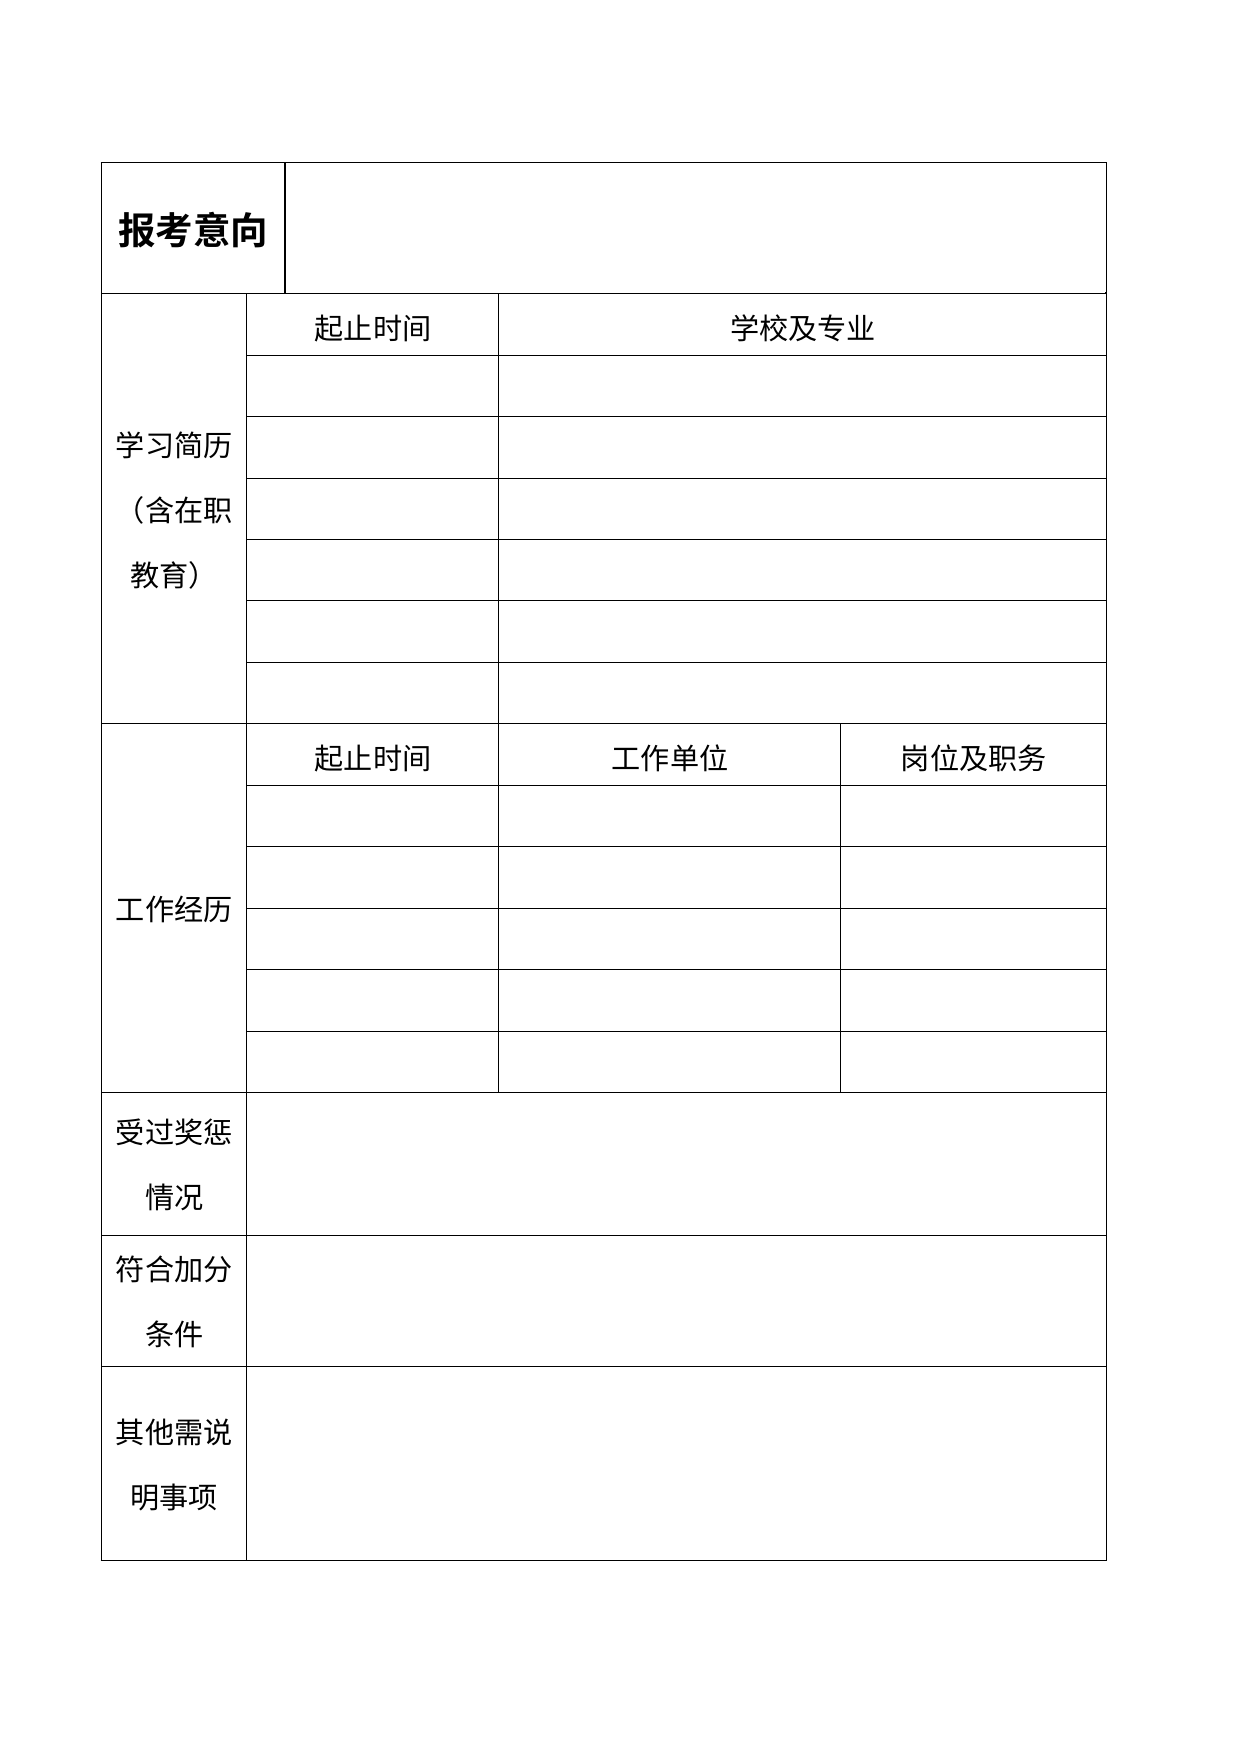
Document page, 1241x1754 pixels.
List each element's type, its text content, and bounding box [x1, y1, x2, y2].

table_cell 岗位及职务 [841, 724, 1106, 785]
table_cell [499, 479, 1106, 539]
table_cell [247, 540, 498, 600]
table_cell [247, 356, 498, 416]
table_cell [841, 970, 1106, 1031]
table_cell 其他需说明事项 [102, 1367, 246, 1560]
table_cell [499, 417, 1106, 477]
table_cell [247, 970, 498, 1031]
table_cell 受过奖惩情况 [102, 1093, 246, 1234]
table_cell [499, 847, 840, 908]
table_cell 报考意向 [102, 163, 284, 293]
table_cell 学习简历（含在职教育） [102, 294, 246, 723]
table_cell [247, 1236, 1106, 1366]
table_cell [499, 540, 1106, 600]
table_cell [247, 909, 498, 969]
table_cell 工作经历 [102, 724, 246, 1092]
table_cell [841, 1032, 1106, 1092]
table_cell 起止时间 [247, 724, 498, 785]
table_cell [841, 786, 1106, 846]
table_cell [841, 847, 1106, 908]
table_cell [841, 909, 1106, 969]
table_cell 工作单位 [499, 724, 840, 785]
table_cell [499, 356, 1106, 416]
table_cell [247, 847, 498, 908]
table_cell [499, 909, 840, 969]
table_cell [247, 1367, 1106, 1560]
table_cell [499, 786, 840, 846]
table_cell 起止时间 [247, 294, 498, 354]
table_cell 学校及专业 [499, 294, 1106, 354]
table_cell [499, 601, 1106, 662]
table_cell [247, 1093, 1106, 1234]
table_cell [247, 786, 498, 846]
table_cell [247, 479, 498, 539]
table_cell [499, 1032, 840, 1092]
table_cell [499, 970, 840, 1031]
table_cell [247, 663, 498, 723]
table_cell [247, 601, 498, 662]
table_cell [499, 663, 1106, 723]
table_cell [247, 417, 498, 477]
table_cell [247, 1032, 498, 1092]
table_cell 符合加分条件 [102, 1236, 246, 1366]
table_cell [286, 163, 1106, 293]
